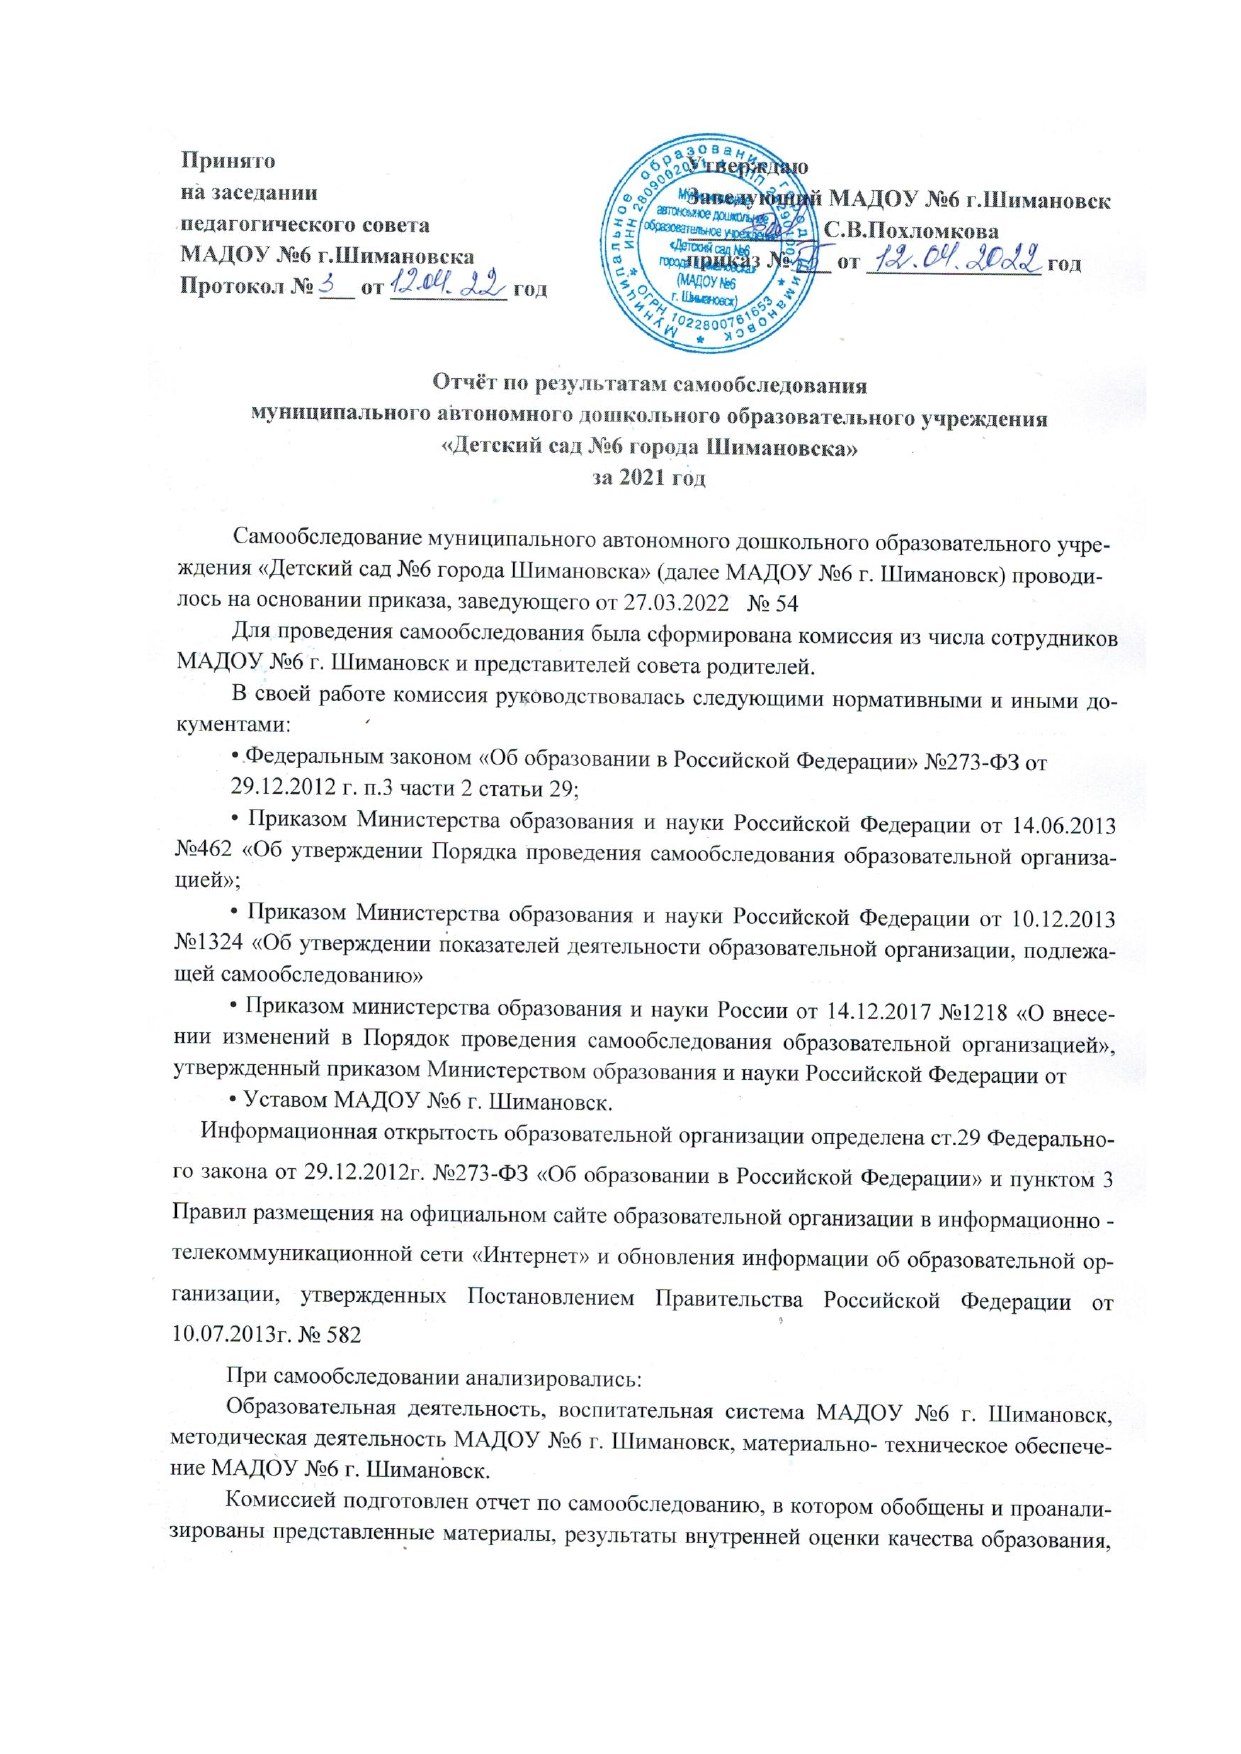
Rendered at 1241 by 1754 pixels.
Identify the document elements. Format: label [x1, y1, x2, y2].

picture [147, 118, 1147, 1572]
